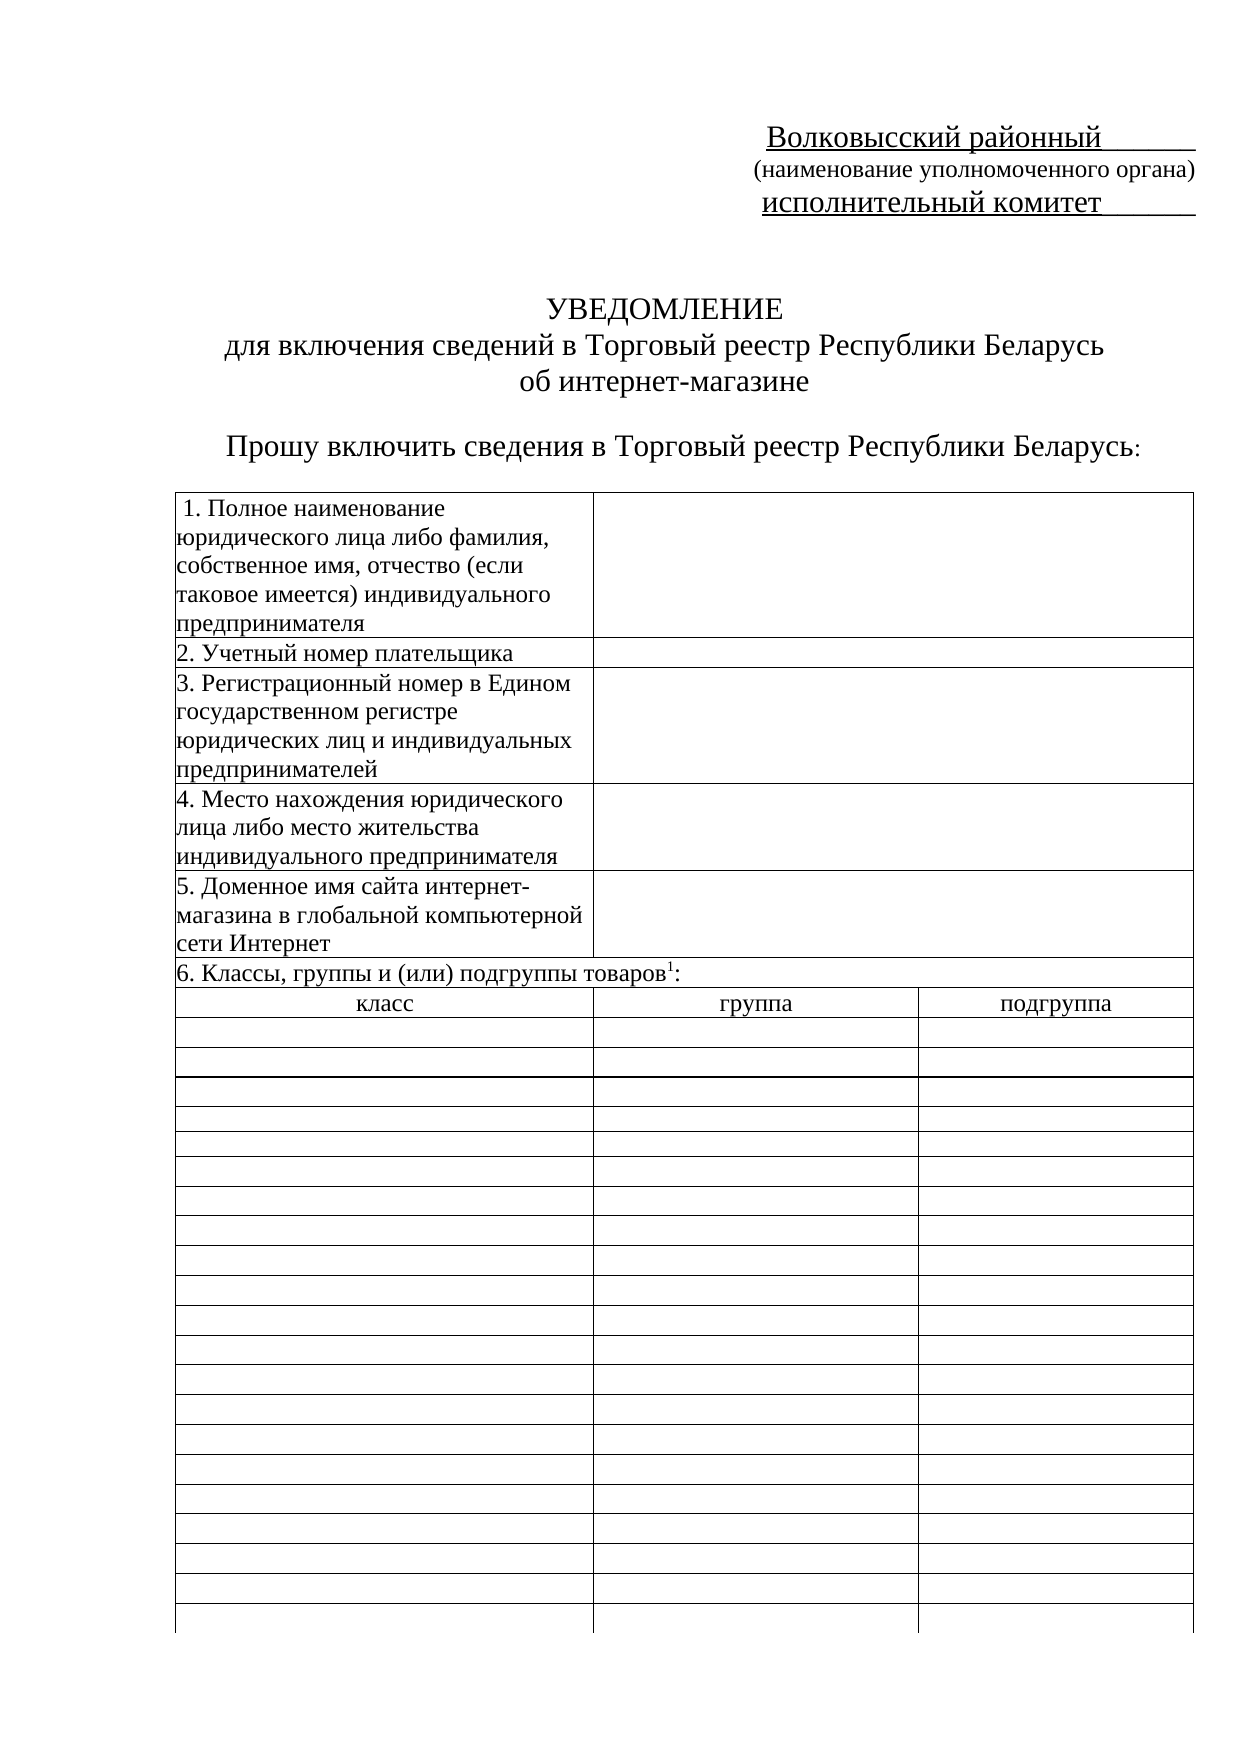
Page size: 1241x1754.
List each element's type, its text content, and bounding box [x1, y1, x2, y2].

table_cell [176, 1604, 593, 1632]
table_cell [919, 1018, 1193, 1047]
table_cell [176, 1246, 593, 1275]
table_cell [594, 1246, 918, 1275]
table_cell [594, 668, 1193, 783]
table_header Волковысский районный______ [177, 118, 1196, 154]
table_cell [919, 1485, 1193, 1513]
table_cell [176, 1187, 593, 1215]
table_cell [919, 1157, 1193, 1186]
table_cell [919, 1187, 1193, 1215]
table_header [594, 493, 1193, 637]
table_cell 3. Регистрационный номер в Едином государственном регистре юридических лиц и индивидуальных предпринимателей [176, 668, 593, 783]
table_cell [919, 1048, 1193, 1076]
table_cell [594, 1078, 918, 1106]
table_cell [594, 1365, 918, 1394]
table_cell [176, 1306, 593, 1334]
table_cell [594, 1485, 918, 1513]
table_cell [176, 1216, 593, 1245]
table_cell [176, 1078, 593, 1106]
table_cell [176, 1048, 593, 1076]
table_cell [594, 1132, 918, 1156]
table_cell [594, 638, 1193, 667]
table_cell [594, 1395, 918, 1424]
table_cell [594, 1425, 918, 1454]
table_cell [919, 1246, 1193, 1275]
table_cell [176, 1485, 593, 1513]
table_cell [176, 1276, 593, 1305]
table_cell [594, 1455, 918, 1483]
table_cell [919, 1107, 1193, 1131]
table_cell [919, 1306, 1193, 1334]
table_cell [594, 784, 1193, 870]
table_cell класс [176, 988, 593, 1017]
table_cell [594, 1048, 918, 1076]
table_cell [176, 1336, 593, 1364]
table_cell [176, 1157, 593, 1186]
table_cell [176, 1365, 593, 1394]
table_cell [594, 1604, 918, 1632]
table_cell [176, 1425, 593, 1454]
table_cell [919, 1574, 1193, 1603]
table_cell [594, 1574, 918, 1603]
table_cell [919, 1604, 1193, 1632]
table_cell [919, 1395, 1193, 1424]
table_cell [176, 1574, 593, 1603]
table_cell [176, 1395, 593, 1424]
table_cell 6. Классы, группы и (или) подгруппы товаров1: [176, 958, 1193, 987]
table_cell [594, 1187, 918, 1215]
table_cell [176, 1132, 593, 1156]
table_cell 2. Учетный номер плательщика [176, 638, 593, 667]
table_cell [919, 1216, 1193, 1245]
table_cell [919, 1078, 1193, 1106]
table_cell [176, 1544, 593, 1573]
table_cell [919, 1132, 1193, 1156]
table_cell [176, 1514, 593, 1543]
table_cell [594, 1216, 918, 1245]
table_cell 4. Место нахождения юридического лица либо место жительства индивидуального предпринимателя [176, 784, 593, 870]
table_cell [919, 1514, 1193, 1543]
table_cell [594, 1107, 918, 1131]
table_cell (наименование уполномоченного органа) [177, 154, 1196, 183]
table_cell [594, 1157, 918, 1186]
table_cell [176, 1018, 593, 1047]
table_cell [594, 1336, 918, 1364]
table_header 1. Полное наименование юридического лица либо фамилия, собственное имя, отчество (если таковое имеется) индивидуального предпринимателя [176, 493, 593, 637]
table_cell [176, 1107, 593, 1131]
table_cell [919, 1276, 1193, 1305]
table_cell [594, 1018, 918, 1047]
table_cell [919, 1336, 1193, 1364]
table_cell группа [594, 988, 918, 1017]
table_cell [594, 1276, 918, 1305]
text УВЕДОМЛЕНИЕ для включения сведений в Торговый реестр Республики Беларусь об интернет-магазине [177, 290, 1152, 398]
table_cell [594, 1514, 918, 1543]
text Прошу включить сведения в Торговый реестр Республики Беларусь: [177, 427, 1152, 463]
table_cell [919, 1365, 1193, 1394]
table_cell 5. Доменное имя сайта интернет-магазина в глобальной компьютерной сети Интернет [176, 871, 593, 957]
table_cell [919, 1455, 1193, 1483]
table_cell подгруппа [919, 988, 1193, 1017]
table_cell [919, 1544, 1193, 1573]
table_cell [176, 1455, 593, 1483]
table_cell [594, 1544, 918, 1573]
table_cell [594, 871, 1193, 957]
table_cell исполнительный комитет______ [177, 183, 1196, 219]
table_cell [919, 1425, 1193, 1454]
table_cell [594, 1306, 918, 1334]
